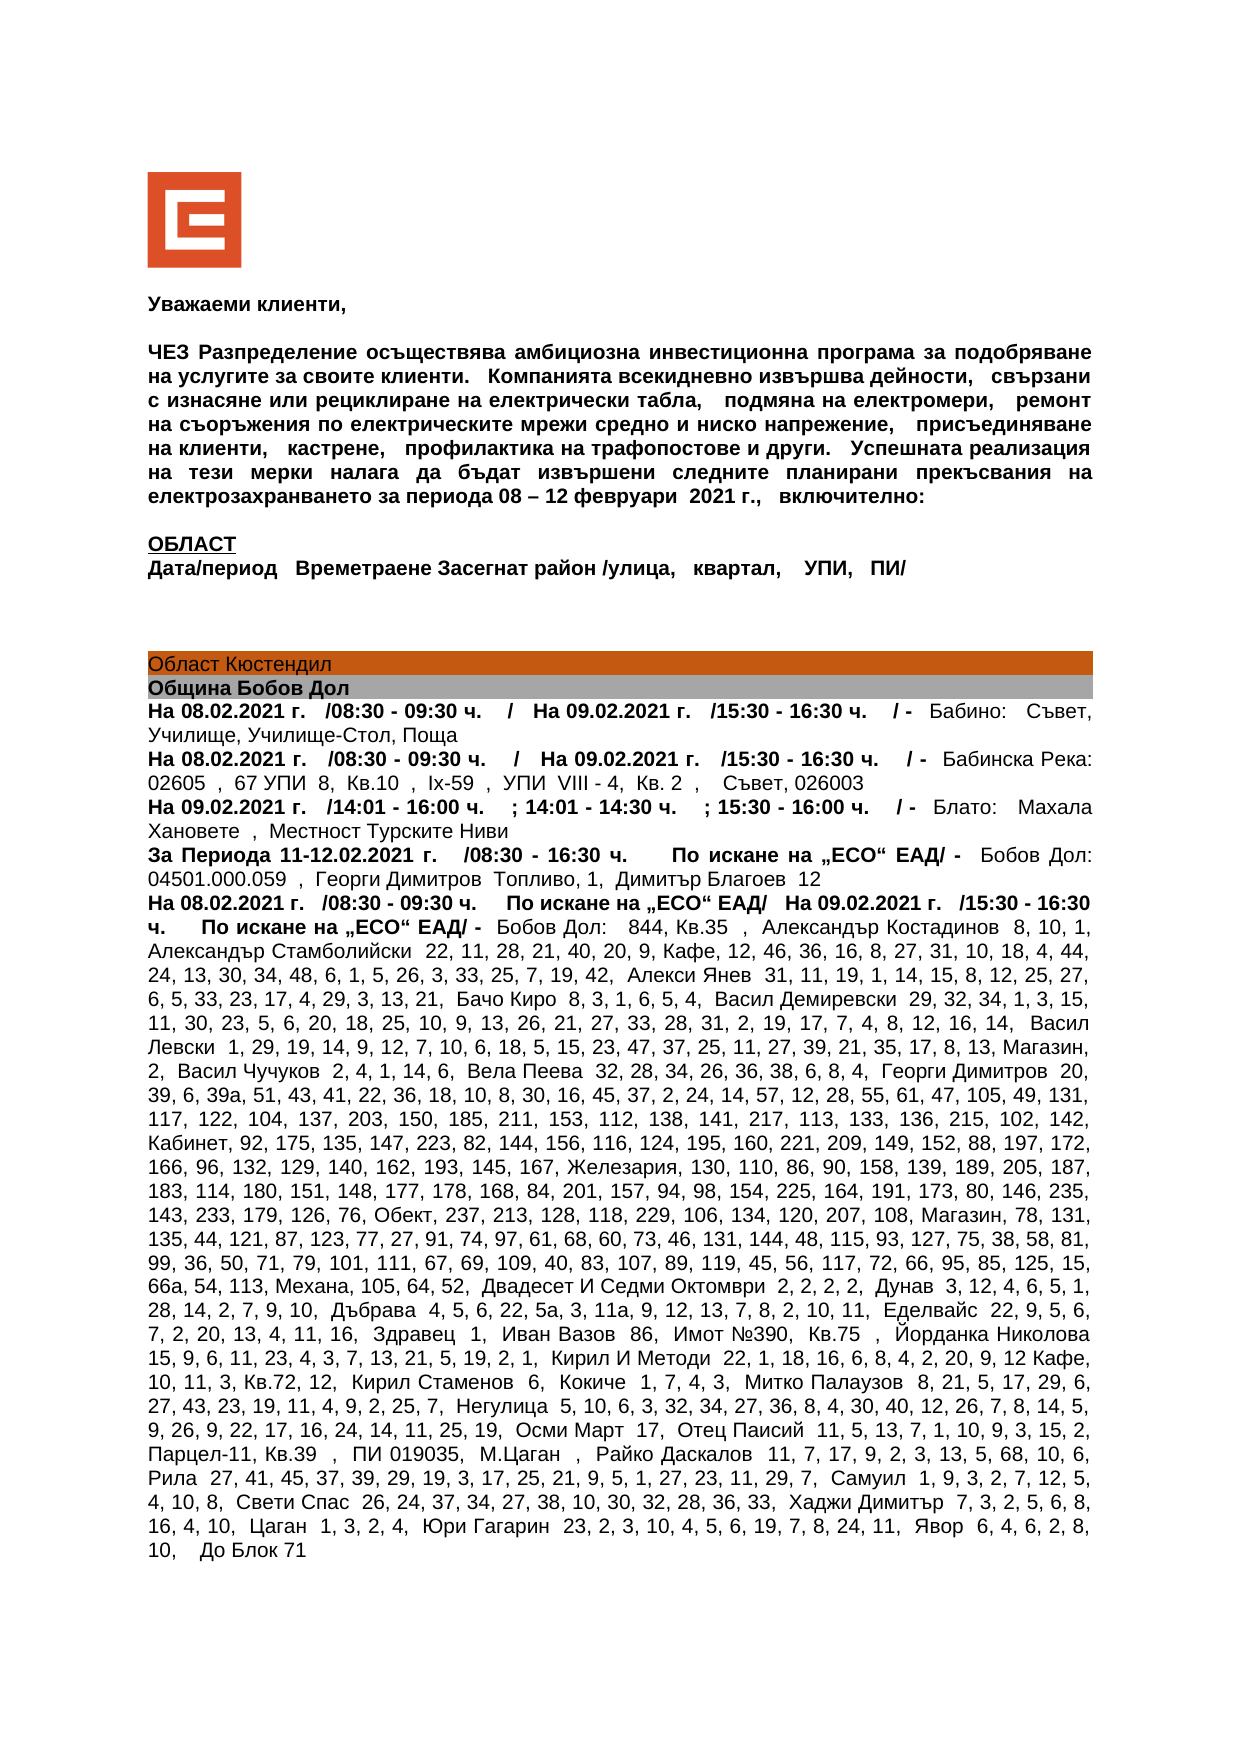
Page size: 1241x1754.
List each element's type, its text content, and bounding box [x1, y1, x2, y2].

text Община Бобов Дол [148, 675, 1093, 699]
text На 09.02.2021 г. /14:01 - 16:00 ч. ; 14:01 - 14:30 ч. ; 15:30 - 16:00 ч. / - Блато: Махала Хановете , Местност Турските Ниви [148, 795, 1093, 843]
text ОБЛАСТ [148, 532, 1093, 556]
text Дата/период Времетраене Засегнат район /улица, квартал, УПИ, ПИ/ [148, 556, 1093, 579]
text На 08.02.2021 г. /08:30 - 09:30 ч. По искане на „ЕСО“ ЕАД/ На 09.02.2021 г. /15:30 - 16:30 ч. По искане на „ЕСО“ ЕАД/ - Бобов Дол: 844, Кв.35 , Александър Костадинов 8, 10, 1, Александър Стамболийски 22, 11, 28, 21, 40, 20, 9, Кафе, 12, 46, 36, 16, 8, 27, 31, 10, 18, 4, 44, 24, 13, 30, 34, 48, 6, 1, 5, 26, 3, 33, 25, 7, 19, 42, Алекси Янев 31, 11, 19, 1, 14, 15, 8, 12, 25, 27, 6, 5, 33, 23, 17, 4, 29, 3, 13, 21, Бачо Киро 8, 3, 1, 6, 5, 4, Васил Демиревски 29, 32, 34, 1, 3, 15, 11, 30, 23, 5, 6, 20, 18, 25, 10, 9, 13, 26, 21, 27, 33, 28, 31, 2, 19, 17, 7, 4, 8, 12, 16, 14, Васил Левски 1, 29, 19, 14, 9, 12, 7, 10, 6, 18, 5, 15, 23, 47, 37, 25, 11, 27, 39, 21, 35, 17, 8, 13, Магазин, 2, Васил Чучуков 2, 4, 1, 14, 6, Вела Пеева 32, 28, 34, 26, 36, 38, 6, 8, 4, Георги Димитров 20, 39, 6, 39а, 51, 43, 41, 22, 36, 18, 10, 8, 30, 16, 45, 37, 2, 24, 14, 57, 12, 28, 55, 61, 47, 105, 49, 131, 117, 122, 104, 137, 203, 150, 185, 211, 153, 112, 138, 141, 217, 113, 133, 136, 215, 102, 142, Кабинет, 92, 175, 135, 147, 223, 82, 144, 156, 116, 124, 195, 160, 221, 209, 149, 152, 88, 197, 172, 166, 96, 132, 129, 140, 162, 193, 145, 167, Железария, 130, 110, 86, 90, 158, 139, 189, 205, 187, 183, 114, 180, 151, 148, 177, 178, 168, 84, 201, 157, 94, 98, 154, 225, 164, 191, 173, 80, 146, 235, 143, 233, 179, 126, 76, Обект, 237, 213, 128, 118, 229, 106, 134, 120, 207, 108, Магазин, 78, 131, 135, 44, 121, 87, 123, 77, 27, 91, 74, 97, 61, 68, 60, 73, 46, 131, 144, 48, 115, 93, 127, 75, 38, 58, 81, 99, 36, 50, 71, 79, 101, 111, 67, 69, 109, 40, 83, 107, 89, 119, 45, 56, 117, 72, 66, 95, 85, 125, 15, 66а, 54, 113, Механа, 105, 64, 52, Двадесет И Седми Октомври 2, 2, 2, 2, Дунав 3, 12, 4, 6, 5, 1, 28, 14, 2, 7, 9, 10, Дъбрава 4, 5, 6, 22, 5а, 3, 11а, 9, 12, 13, 7, 8, 2, 10, 11, Еделвайс 22, 9, 5, 6, 7, 2, 20, 13, 4, 11, 16, Здравец 1, Иван Вазов 86, Имот №390, Кв.75 , Йорданка Николова 15, 9, 6, 11, 23, 4, 3, 7, 13, 21, 5, 19, 2, 1, Кирил И Методи 22, 1, 18, 16, 6, 8, 4, 2, 20, 9, 12 Кафе, 10, 11, 3, Кв.72, 12, Кирил Стаменов 6, Кокиче 1, 7, 4, 3, Митко Палаузов 8, 21, 5, 17, 29, 6, 27, 43, 23, 19, 11, 4, 9, 2, 25, 7, Негулица 5, 10, 6, 3, 32, 34, 27, 36, 8, 4, 30, 40, 12, 26, 7, 8, 14, 5, 9, 26, 9, 22, 17, 16, 24, 14, 11, 25, 19, Осми Март 17, Отец Паисий 11, 5, 13, 7, 1, 10, 9, 3, 15, 2, Парцел-11, Кв.39 , ПИ 019035, М.Цаган , Райко Даскалов 11, 7, 17, 9, 2, 3, 13, 5, 68, 10, 6, Рила 27, 41, 45, 37, 39, 29, 19, 3, 17, 25, 21, 9, 5, 1, 27, 23, 11, 29, 7, Самуил 1, 9, 3, 2, 7, 12, 5, 4, 10, 8, Свети Спас 26, 24, 37, 34, 27, 38, 10, 30, 32, 28, 36, 33, Хаджи Димитър 7, 3, 2, 5, 6, 8, 16, 4, 10, Цаган 1, 3, 2, 4, Юри Гагарин 23, 2, 3, 10, 4, 5, 6, 19, 7, 8, 24, 11, Явор 6, 4, 6, 2, 8, 10, До Блок 71 [148, 891, 1093, 1562]
text ЧЕЗ Разпределение осъществява амбициозна инвестиционна програма за подобряване на услугите за своите клиенти. Компанията всекидневно извършва дейности, свързани с изнасяне или рециклиране на електрически табла, подмяна на електромери, ремонт на съоръжения по електрическите мрежи средно и ниско напрежение, присъединяване на клиенти, кастрене, профилактика на трафопостове и други. Успешната реализация на тези мерки налага да бъдат извършени следните планирани прекъсвания на електрозахранването за периода 08 – 12 февруари 2021 г., включително: [148, 340, 1093, 508]
text Уважаеми клиенти, [148, 292, 1093, 316]
text За Периода 11-12.02.2021 г. /08:30 - 16:30 ч. По искане на „ЕСО“ ЕАД/ - Бобов Дол: 04501.000.059 , Георги Димитров Топливо, 1, Димитър Благоев 12 [148, 843, 1093, 891]
text На 08.02.2021 г. /08:30 - 09:30 ч. / На 09.02.2021 г. /15:30 - 16:30 ч. / - Бабино: Съвет, Училище, Училище-Стол, Поща [148, 699, 1093, 747]
text Област Кюстендил [148, 651, 1093, 675]
text На 08.02.2021 г. /08:30 - 09:30 ч. / На 09.02.2021 г. /15:30 - 16:30 ч. / - Бабинска Река: 02605 , 67 УПИ 8, Кв.10 , Іх-59 , УПИ VIII - 4, Кв. 2 , Съвет, 026003 [148, 747, 1093, 795]
